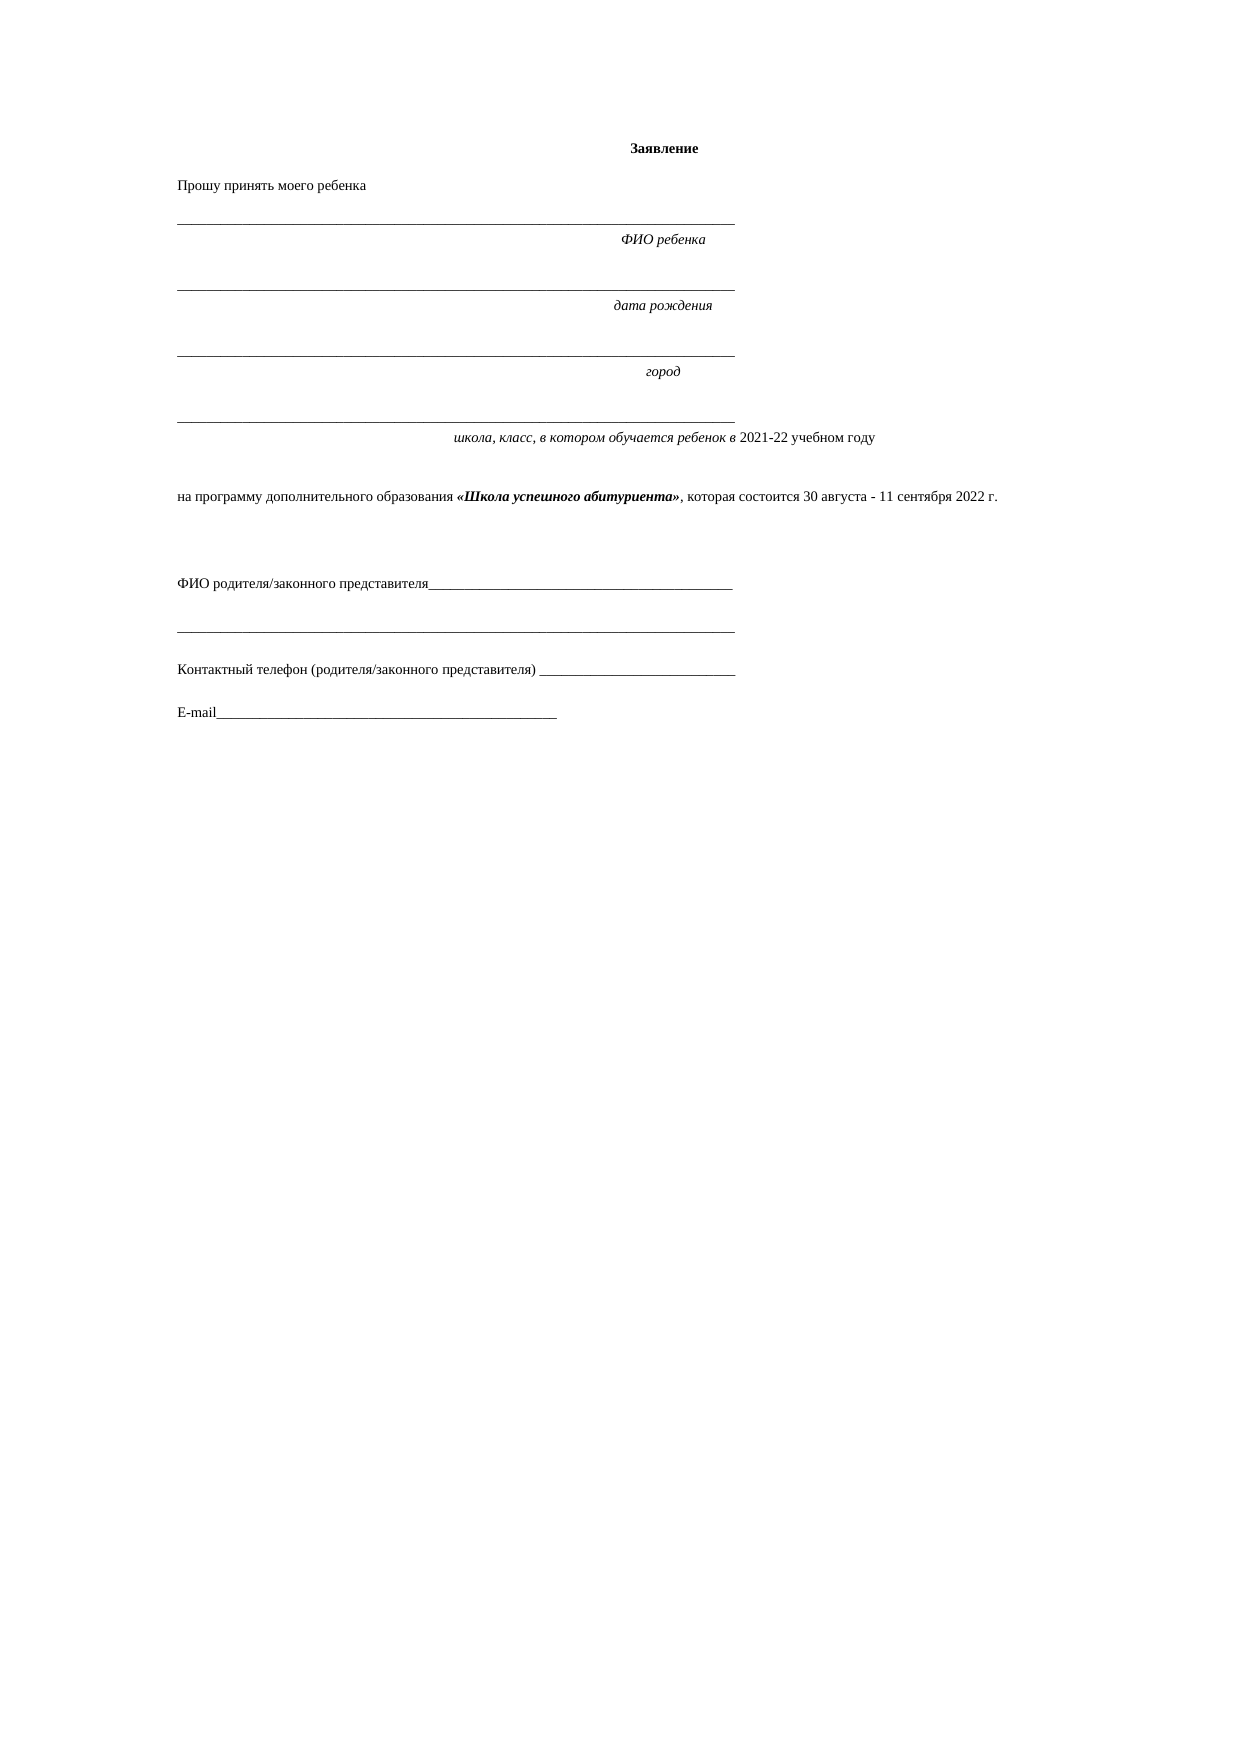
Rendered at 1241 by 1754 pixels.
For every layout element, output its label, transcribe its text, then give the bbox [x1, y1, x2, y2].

text на программу дополнительного образования «Школа успешного абитуриента», которая состоится 30 августа - 11 сентября 2022 г. [177, 476, 1152, 505]
text город [177, 363, 1152, 392]
text E-mail_______________________________________________ [177, 692, 1152, 721]
text _____________________________________________________________________________ [177, 330, 1152, 358]
text школа, класс, в котором обучается ребенок в 2021-22 учебном году [177, 429, 1152, 458]
text _____________________________________________________________________________ [177, 396, 1152, 424]
text _____________________________________________________________________________ [177, 264, 1152, 292]
text Заявление [177, 127, 1152, 156]
text _____________________________________________________________________________ [177, 198, 1152, 226]
text Прошу принять моего ребенка [177, 165, 1152, 193]
text _____________________________________________________________________________ [177, 606, 1152, 634]
text ФИО ребенка [177, 231, 1152, 259]
text дата рождения [177, 297, 1152, 326]
text Контактный телефон (родителя/законного представителя) ___________________________ [177, 649, 1152, 677]
text ФИО родителя/законного представителя__________________________________________ [177, 562, 1152, 591]
